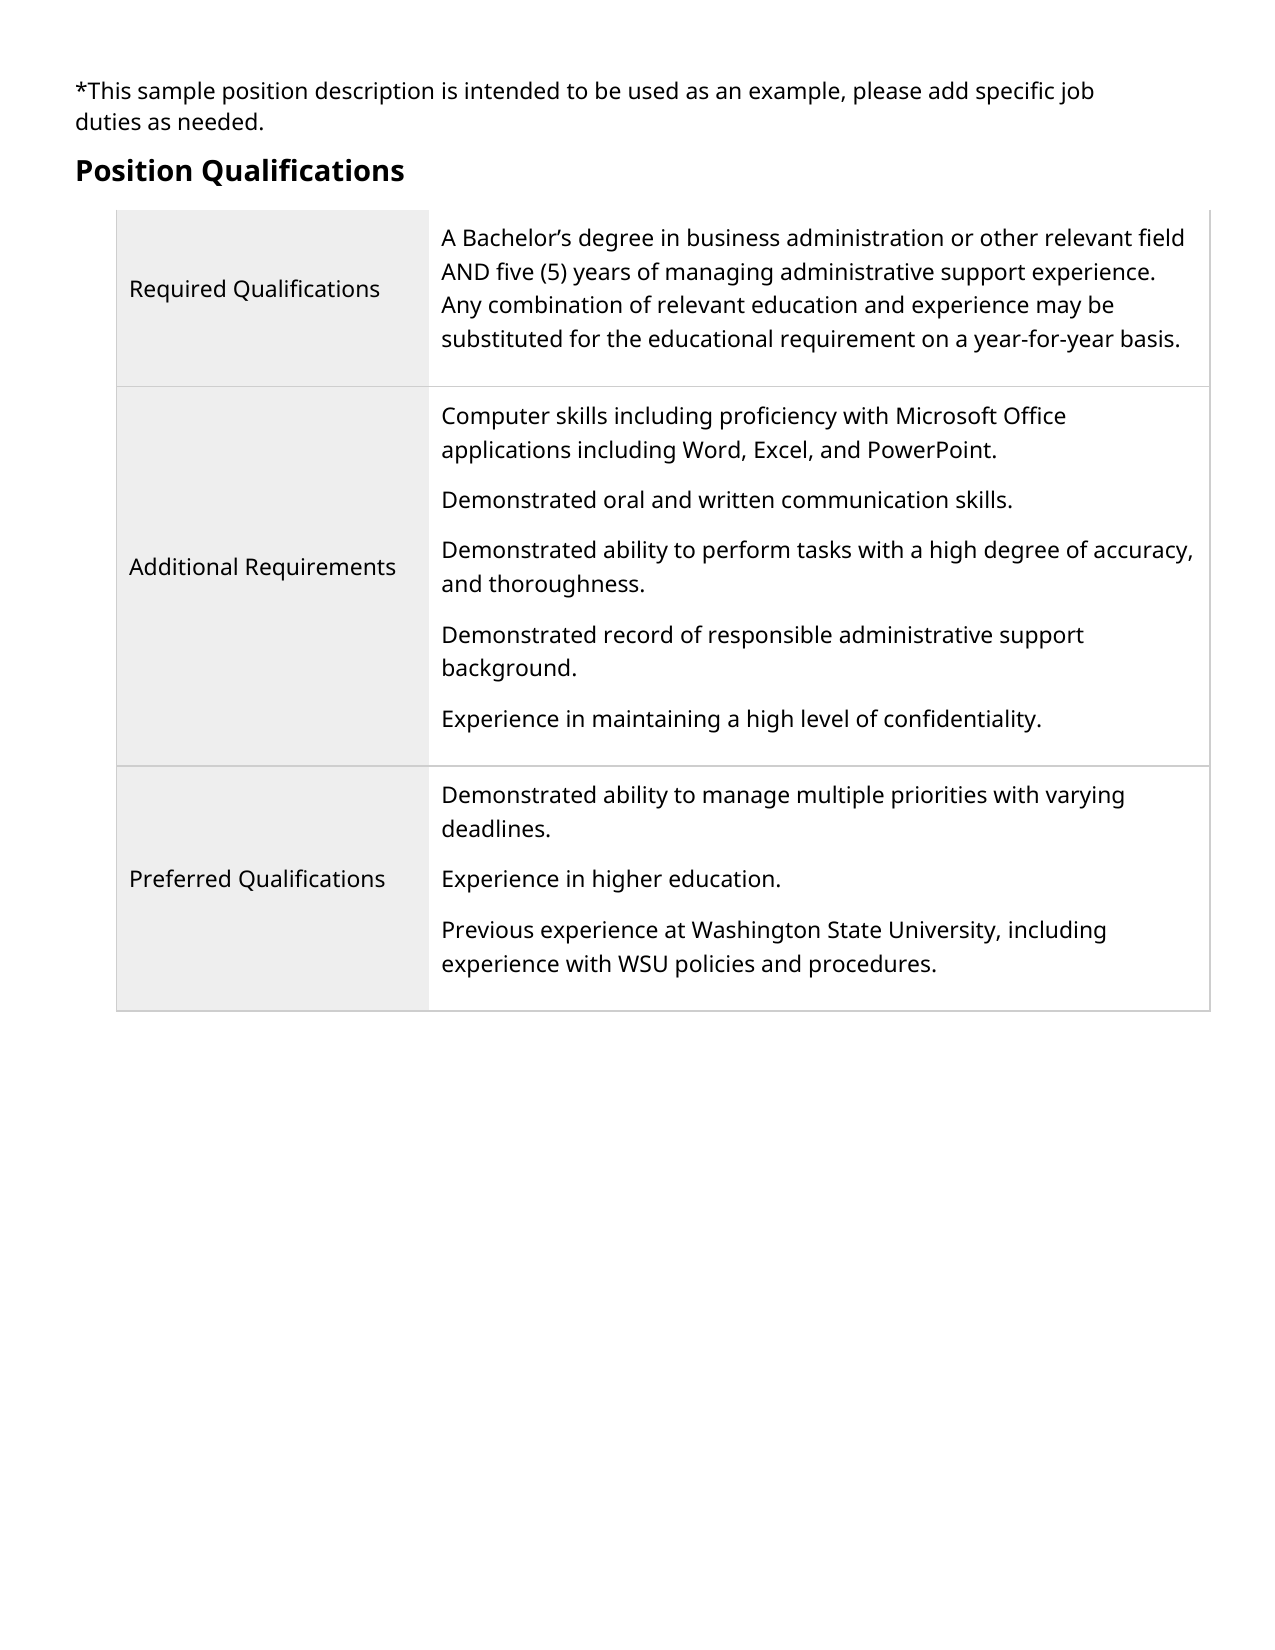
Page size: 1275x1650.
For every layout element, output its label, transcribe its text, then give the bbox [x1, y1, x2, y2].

table_cell Demonstrated ability to manage multiple priorities with varying deadlines. Experience in higher education. Previous experience at Washington State University, including experience with WSU policies and procedures. [429, 767, 1209, 1010]
table_cell Computer skills including proficiency with Microsoft Office applications including Word, Excel, and PowerPoint. Demonstrated oral and written communication skills. Demonstrated ability to perform tasks with a high degree of accuracy, and thoroughness. Demonstrated record of responsible administrative support background. Experience in maintaining a high level of confidentiality. [429, 387, 1209, 765]
table_cell Preferred Qualifications [117, 767, 429, 1010]
table_header A Bachelor’s degree in business administration or other relevant field AND five (5) years of managing administrative support experience. Any combination of relevant education and experience may be substituted for the educational requirement on a year-for-year basis. [429, 210, 1209, 386]
text Position Qualifications [75, 150, 1125, 190]
table_header Required Qualifications [117, 210, 429, 386]
table_cell Additional Requirements [117, 387, 429, 765]
